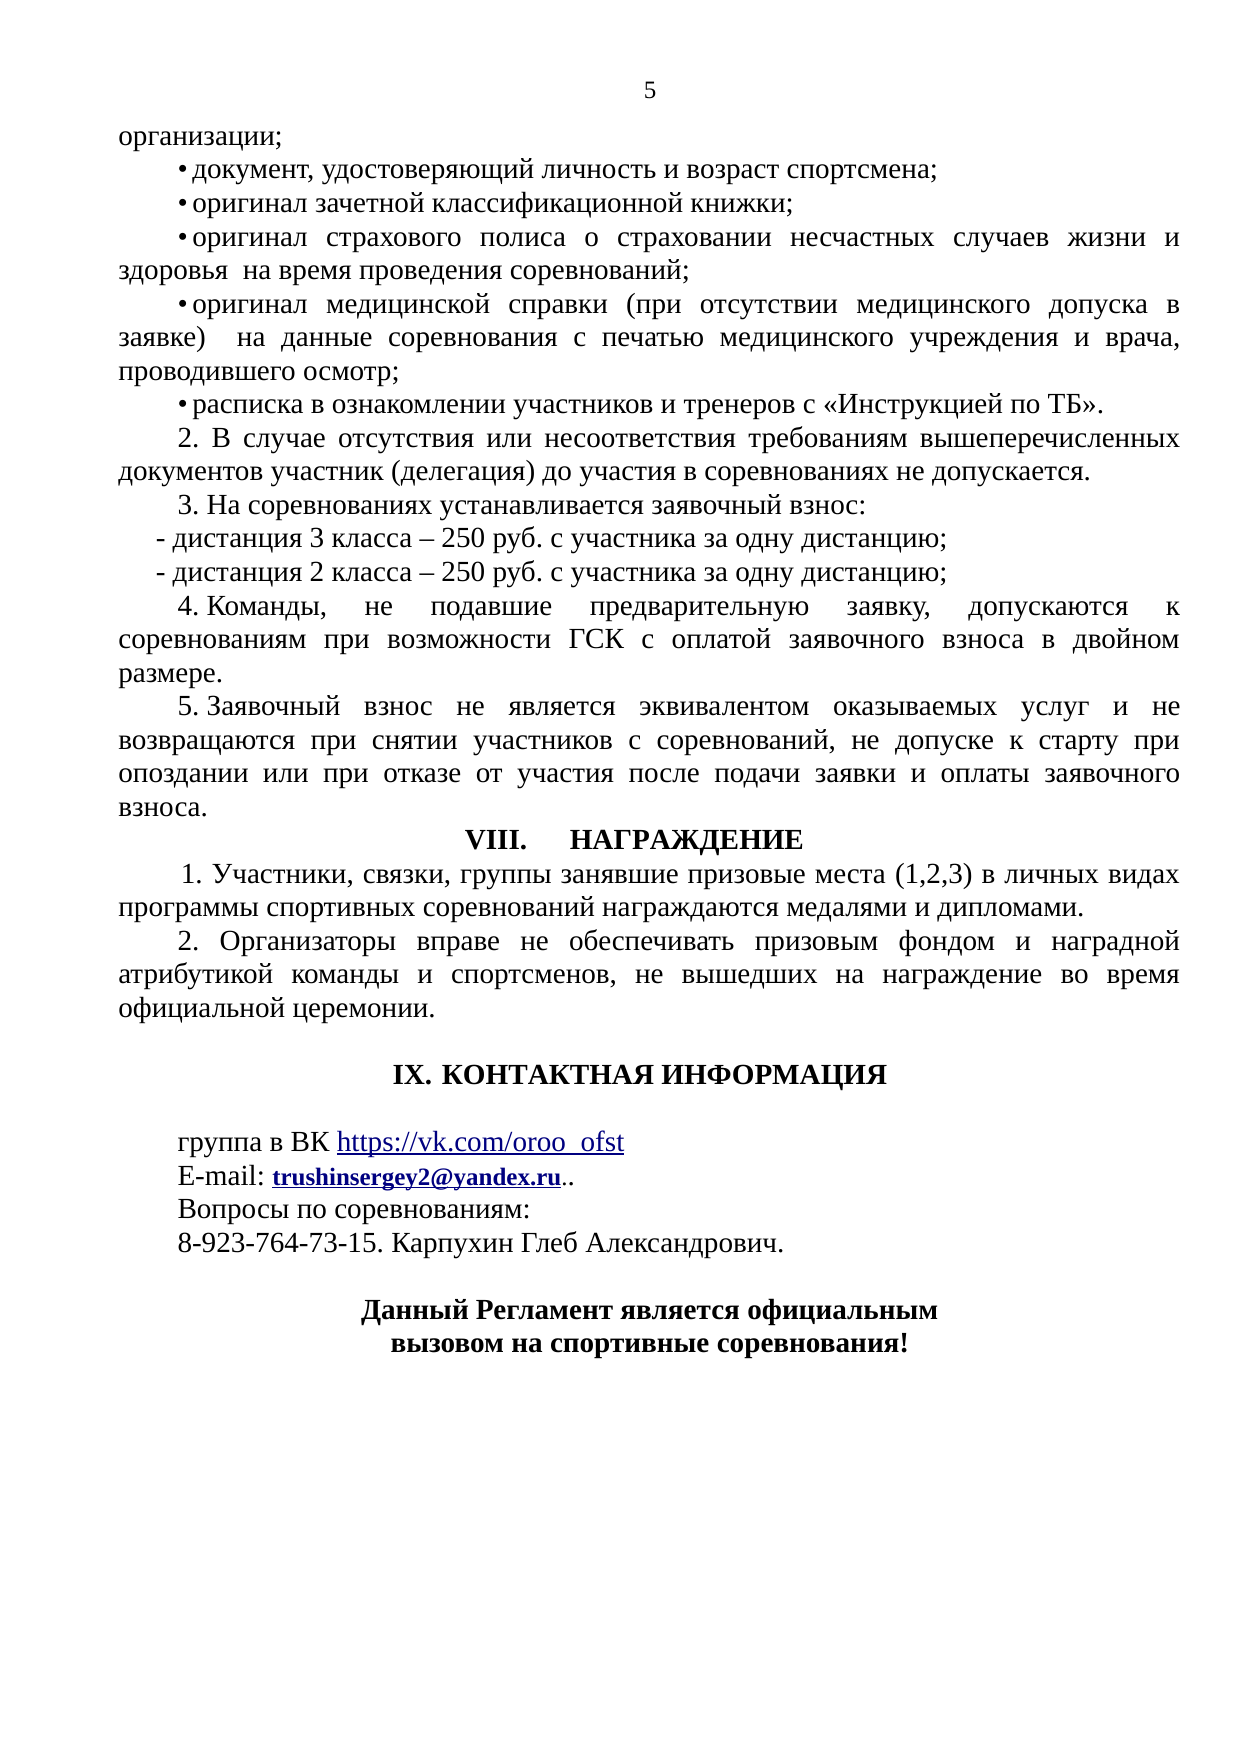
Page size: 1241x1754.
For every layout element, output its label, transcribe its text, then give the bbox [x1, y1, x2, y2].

text • оригинал зачетной классификационной книжки; [118, 185, 1181, 219]
text • расписка в ознакомлении участников и тренеров с «Инструкцией по ТБ». [118, 386, 1181, 420]
list КОНТАКТНАЯ ИНФОРМАЦИЯ [118, 1057, 1181, 1091]
text E-mail: trushinsergey2@yandex.ru.. [118, 1158, 1181, 1191]
text Вопросы по соревнованиям: [118, 1191, 1181, 1225]
text 1. Участники, связки, группы занявшие призовые места (1,2,3) в личных видах программы спортивных соревнований награждаются медалями и дипломами. [118, 856, 1181, 923]
text - дистанция 3 класса – 250 руб. с участника за одну дистанцию; [118, 521, 1181, 554]
text 3. На соревнованиях устанавливается заявочный взнос: [118, 487, 1181, 521]
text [118, 118, 1181, 152]
text - дистанция 2 класса – 250 руб. с участника за одну дистанцию; [118, 554, 1181, 588]
text • документ, удостоверяющий личность и возраст спортсмена; [118, 152, 1181, 185]
text 4. Команды, не подавшие предварительную заявку, допускаются к соревнованиям при возможности ГСК с оплатой заявочного взноса в двойном размере. [118, 588, 1181, 688]
text Данный Регламент является официальным [118, 1292, 1181, 1326]
text группа в ВК https://vk.com/oroo_ofst [177, 1124, 1181, 1158]
text вызовом на спортивные соревнования! [118, 1326, 1181, 1359]
list НАГРАЖДЕНИЕ [118, 822, 1181, 856]
text 2. В случае отсутствия или несоответствия требованиям вышеперечисленных документов участник (делегация) до участия в соревнованиях не допускается. [118, 420, 1181, 487]
text 5. Заявочный взнос не является эквивалентом оказываемых услуг и не возвращаются при снятии участников с соревнований, не допуске к старту при опоздании или при отказе от участия после подачи заявки и оплаты заявочного взноса. [118, 688, 1181, 822]
text 8-923-764-73-15. Карпухин Глеб Александрович. [118, 1225, 1181, 1258]
text 2. Организаторы вправе не обеспечивать призовым фондом и наградной атрибутикой команды и спортсменов, не вышедших на награждение во время официальной церемонии. [118, 923, 1181, 1024]
text • оригинал медицинской справки (при отсутствии медицинского допуска в заявке) на данные соревнования с печатью медицинского учреждения и врача, проводившего осмотр; [118, 286, 1181, 386]
text • оригинал страхового полиса о страховании несчастных случаев жизни и здоровья на время проведения соревнований; [118, 219, 1181, 286]
